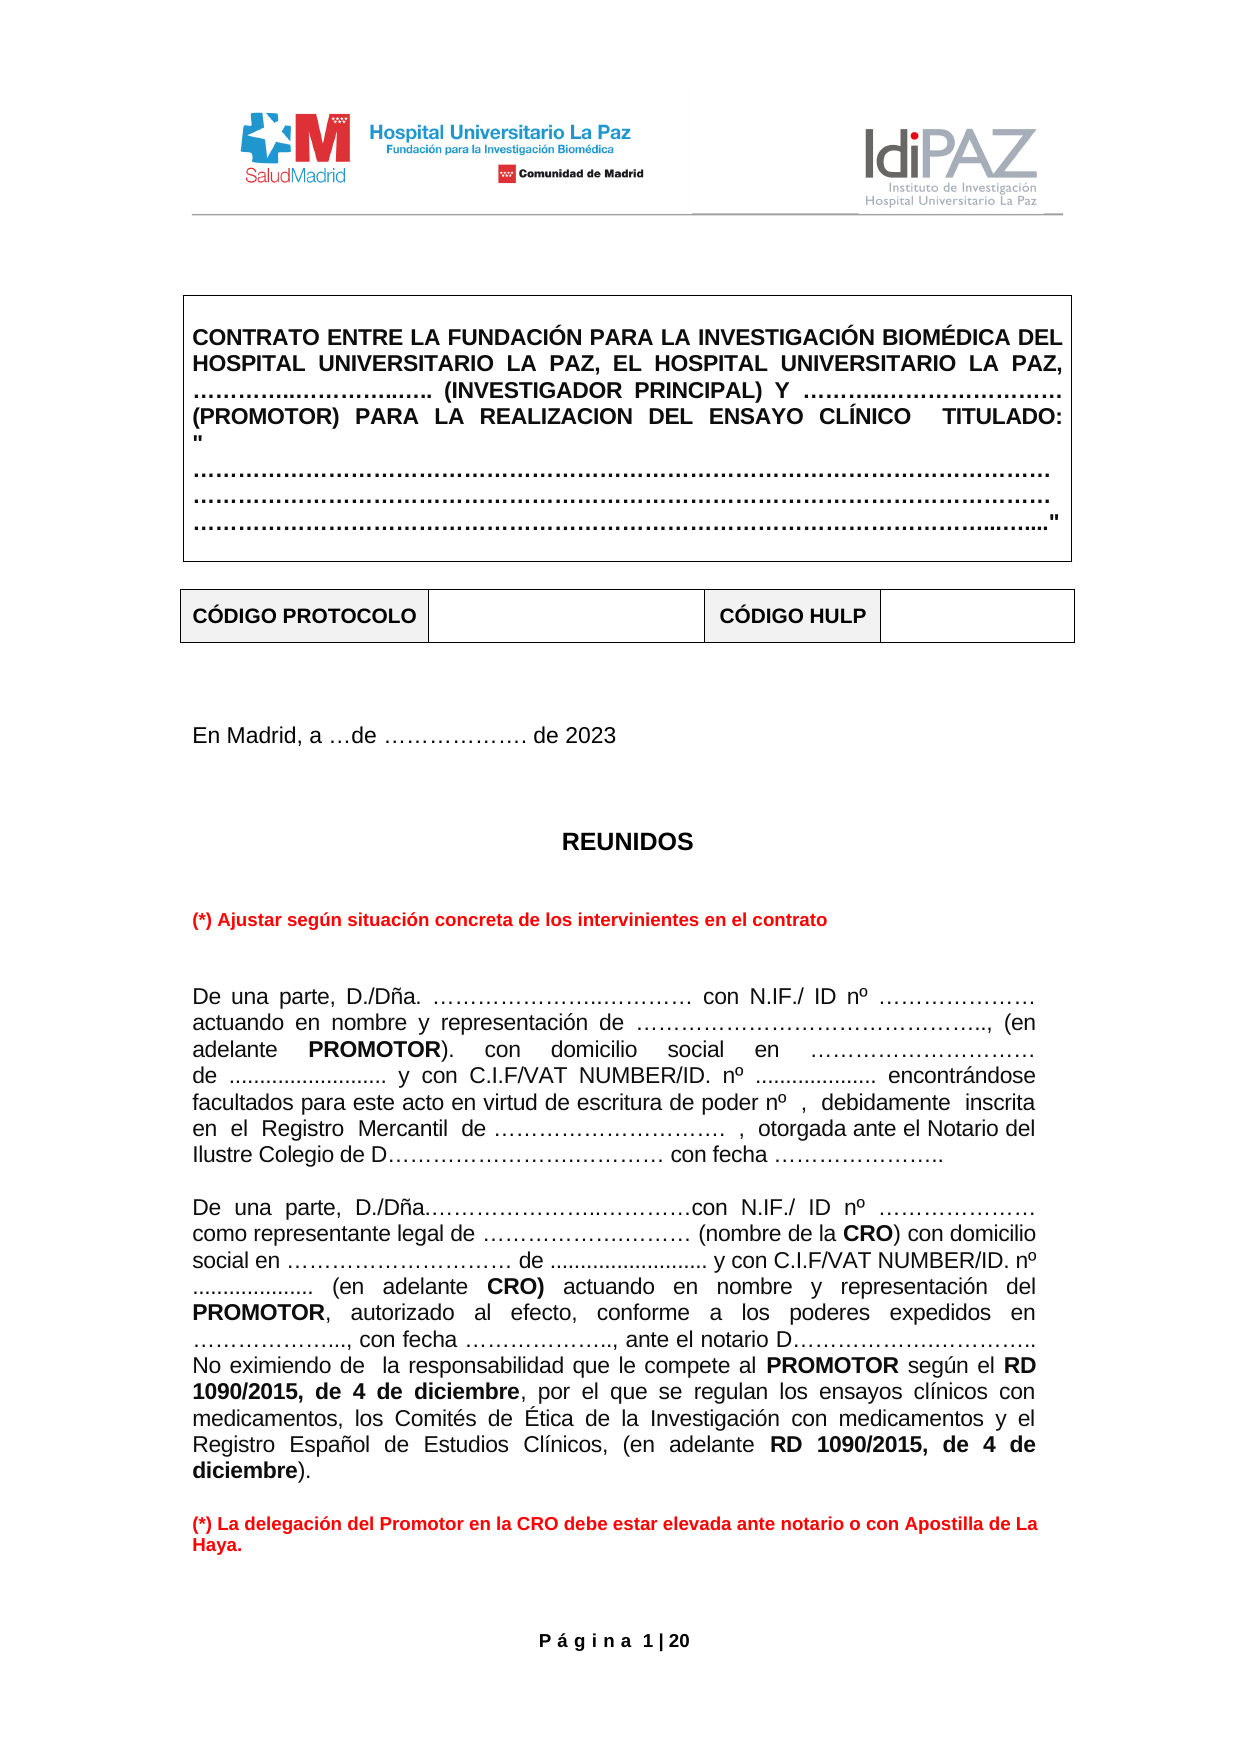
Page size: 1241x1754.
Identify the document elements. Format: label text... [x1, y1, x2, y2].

text REUNIDOS [192, 827, 1063, 856]
table_header [429, 590, 704, 642]
table_header CÓDIGO HULP [705, 590, 880, 642]
text De una parte, D./Dña.…………………..…………con N.IF./ ID nº ………………… como representante legal de ……………….……… (nombre de la CRO) con domicilio social en ………………………… de .......................... y con C.I.F/VAT NUMBER/ID. nº .................... (en adelante CRO) actuando en nombre y representación del PROMOTOR, autorizado al efecto, conforme a los poderes expedidos en ………………..., con fecha ……………….., ante el notario D……………….………….. No eximiendo de la responsabilidad que le compete al PROMOTOR según el RD 1090/2015, de 4 de diciembre, por el que se regulan los ensayos clínicos con medicamentos, los Comités de Ética de la Investigación con medicamentos y el Registro Español de Estudios Clínicos, (en adelante RD 1090/2015, de 4 de diciembre). [192, 1194, 1036, 1484]
table_header [881, 590, 1074, 642]
picture [858, 122, 1044, 214]
text (*) La delegación del Promotor en la CRO debe estar elevada ante notario o con Apostilla de La Haya. [192, 1512, 1063, 1556]
table_header CÓDIGO PROTOCOLO [181, 590, 428, 642]
picture [192, 87, 692, 214]
text De una parte, D./Dña. …………………..………… con N.IF./ ID nº …………………actuando en nombre y representación de ……………………………………….., (en adelante PROMOTOR). con domicilio social en ………………………… de .......................... y con C.I.F/VAT NUMBER/ID. nº .................... encontrándose facultados para este acto en virtud de escritura de poder nº , debidamente inscrita en el Registro Mercantil de …………………………. , otorgada ante el Notario del Ilustre Colegio de D…………………….………… con fecha ………………….. [192, 983, 1036, 1167]
text (*) Ajustar según situación concreta de los intervinientes en el contrato [192, 909, 1063, 930]
text CONTRATO ENTRE LA FUNDACIÓN PARA LA INVESTIGACIÓN BIOMÉDICA DEL HOSPITAL UNIVERSITARIO LA PAZ, EL HOSPITAL UNIVERSITARIO LA PAZ, …………..…………..….. (INVESTIGADOR PRINCIPAL) Y ………..…………………… (PROMOTOR) PARA LA REALIZACION DEL ENSAYO CLÍNICO TITULADO: "………………………………………………………………………………………………………………………………………………………………………………………………………………………………………………………………………………………………………...…...." [192, 324, 1063, 535]
text En Madrid, a …de ………………. de 2023 [192, 722, 1063, 748]
